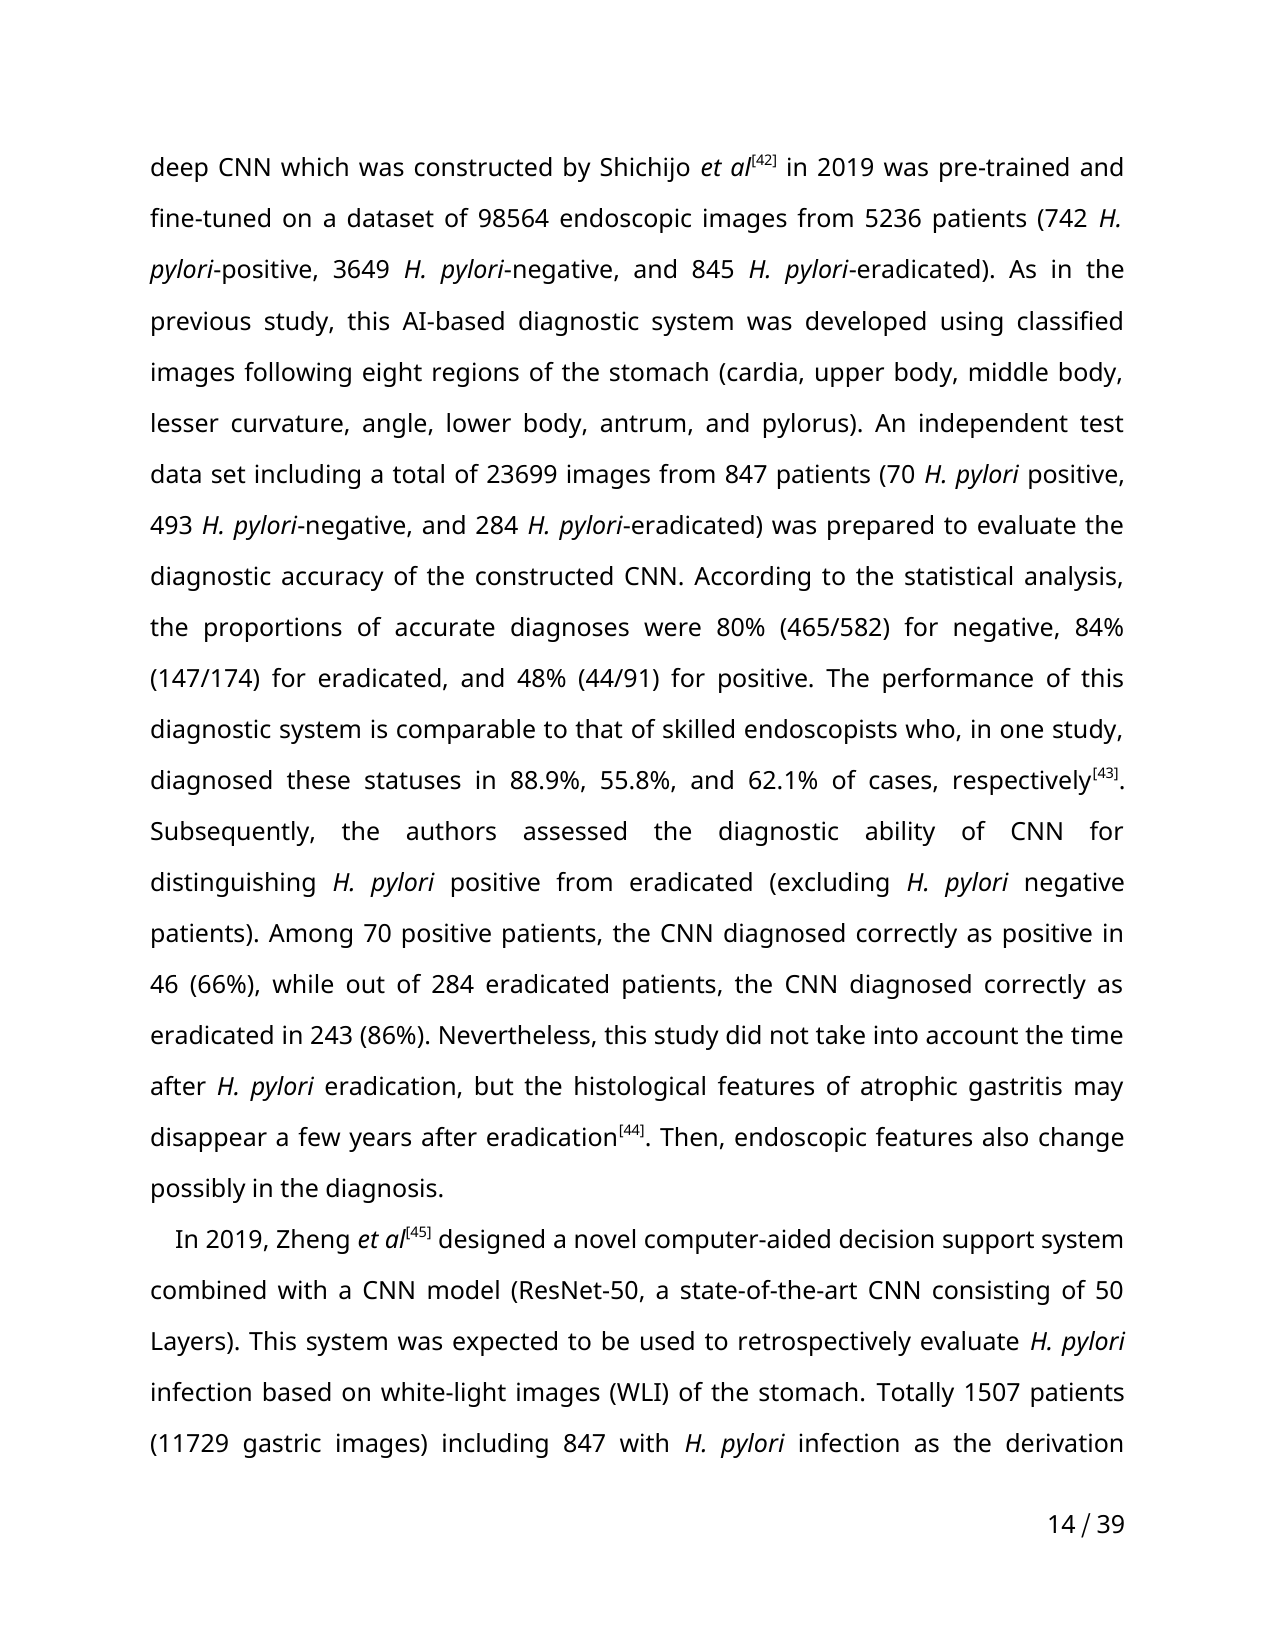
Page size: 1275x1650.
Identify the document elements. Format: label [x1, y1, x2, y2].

text [150, 150, 1125, 1205]
text [150, 1222, 1125, 1460]
